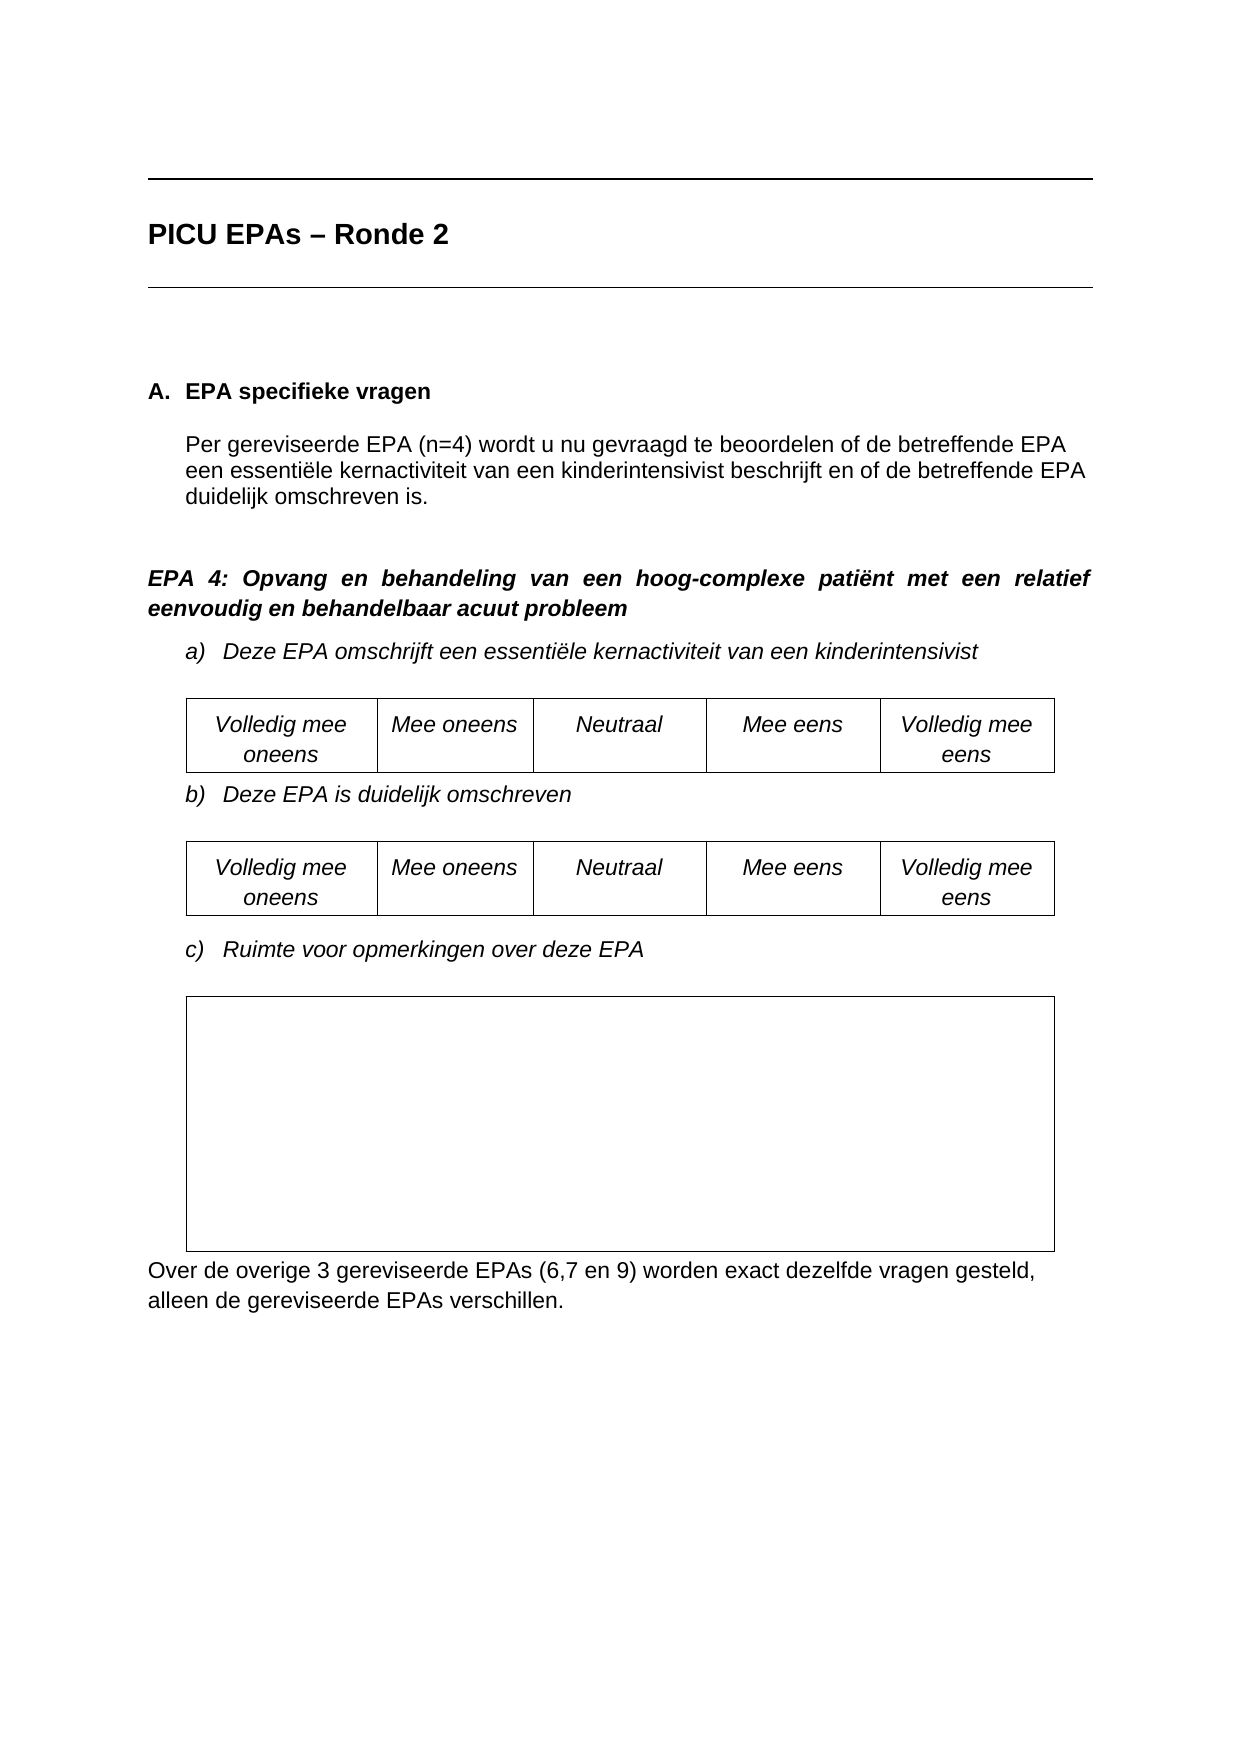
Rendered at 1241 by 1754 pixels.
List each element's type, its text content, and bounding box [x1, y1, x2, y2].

list Per gereviseerde EPA (n=4) wordt u nu gevraagd te beoordelen of de betreffende EPA een essentiële kernactiviteit van een kinderintensivist beschrijft en of de betreffende EPA duidelijk omschreven is. [185, 431, 1093, 510]
table_header Volledig mee eens [881, 842, 1054, 915]
table_header Neutraal [534, 842, 706, 915]
list Ruimte voor opmerkingen over deze EPA [185, 896, 1093, 962]
list EPA specifieke vragen [148, 378, 1093, 404]
table_header Mee eens [707, 699, 880, 772]
text PICU EPAs – Ronde 2 [148, 217, 1093, 251]
table_header Volledig mee oneens [187, 699, 377, 772]
text EPA 4: Opvang en behandeling van een hoog-complexe patiënt met een relatief eenvoudig en behandelbaar acuut probleem [148, 565, 1093, 621]
table_header Neutraal [534, 699, 706, 772]
list Deze EPA is duidelijk omschreven [185, 728, 1093, 807]
text Over de overige 3 gereviseerde EPAs (6,7 en 9) worden exact dezelfde vragen gesteld, alleen de gereviseerde EPAs verschillen. [148, 1029, 1093, 1314]
table_header Volledig mee oneens [187, 842, 377, 915]
list Deze EPA omschrijft een essentiële kernactiviteit van een kinderintensivist [185, 638, 1093, 664]
table_header [187, 997, 1054, 1251]
table_header Mee oneens [378, 842, 533, 915]
table_header Mee oneens [378, 699, 533, 772]
table_header Mee eens [707, 842, 880, 915]
table_header Volledig mee eens [881, 699, 1054, 772]
